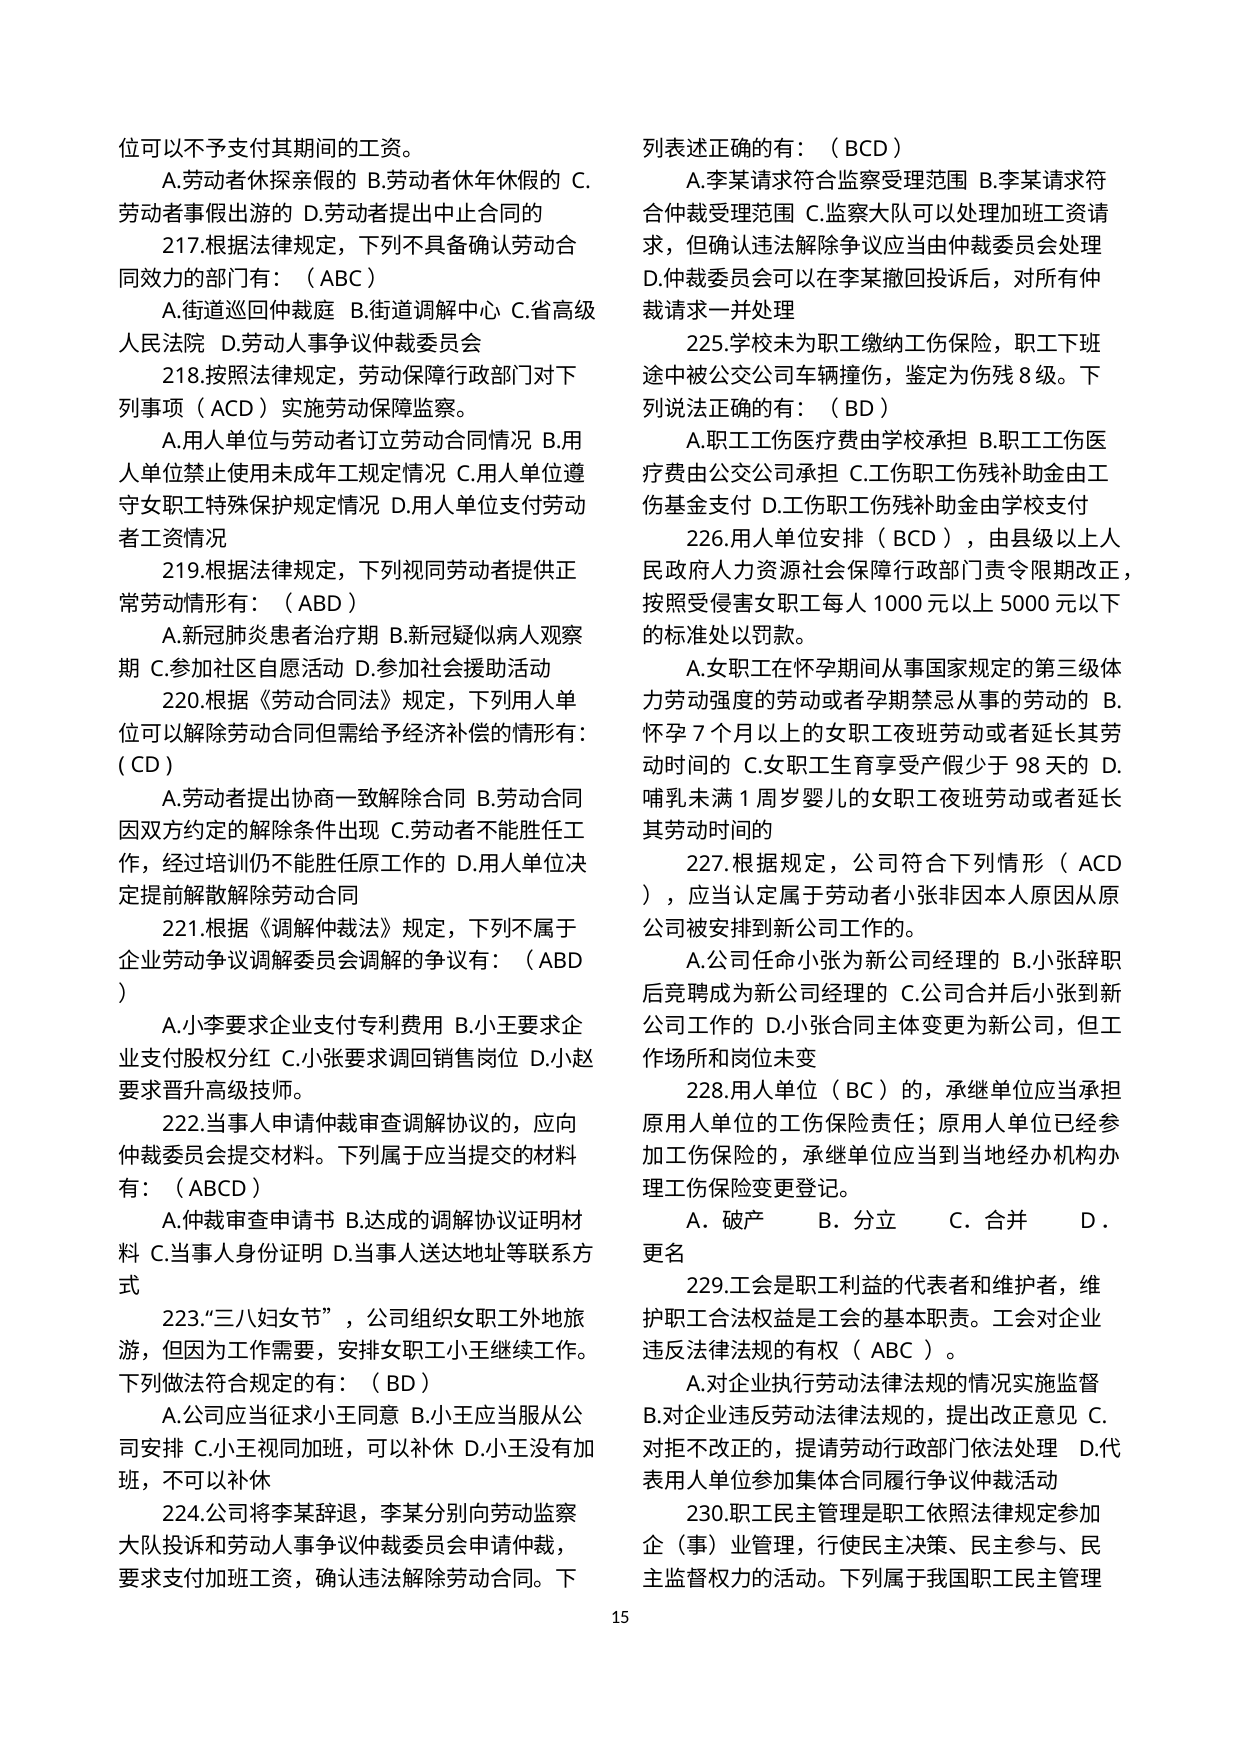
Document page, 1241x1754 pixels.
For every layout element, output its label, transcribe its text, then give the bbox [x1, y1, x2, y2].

text A．破产 B．分立 C．合并 D．更名 [642, 1203, 1122, 1268]
text 218.按照法律规定，劳动保障行政部门对下列事项（ ACD ）实施劳动保障监察。 [118, 358, 598, 423]
text A.新冠肺炎患者治疗期 B.新冠疑似病人观察期 C.参加社区自愿活动 D.参加社会援助活动 [118, 618, 598, 683]
text A.李某请求符合监察受理范围 B.李某请求符合仲裁受理范围 C.监察大队可以处理加班工资请求，但确认违法解除争议应当由仲裁委员会处理 D.仲裁委员会可以在李某撤回投诉后，对所有仲裁请求一并处理 [642, 163, 1122, 325]
list 228.用人单位（ BC ）的，承继单位应当承担原用人单位的工伤保险责任；原用人单位已经参加工伤保险的，承继单位应当到当地经办机构办理工伤保险变更登记。 [642, 1073, 1122, 1203]
text 216.劳动者存在下列情形的（ CD ），用人单位可以不予支付其期间的工资。 [118, 130, 598, 163]
list 226.用人单位安排（ BCD ），由县级以上人民政府人力资源社会保障行政部门责令限期改正，按照受侵害女职工每人1000元以上5000元以下的标准处以罚款。 [642, 520, 1122, 650]
text 220.根据《劳动合同法》规定，下列用人单位可以解除劳动合同但需给予经济补偿的情形有：( CD ) [118, 683, 598, 780]
text 229.工会是职工利益的代表者和维护者，维护职工合法权益是工会的基本职责。工会对企业违反法律法规的有权（ ABC ）。 [642, 1268, 1122, 1365]
text A.公司任命小张为新公司经理的 B.小张辞职后竞聘成为新公司经理的 C.公司合并后小张到新公司工作的 D.小张合同主体变更为新公司，但工作场所和岗位未变 [642, 943, 1122, 1073]
text 224.公司将李某辞退，李某分别向劳动监察大队投诉和劳动人事争议仲裁委员会申请仲裁，要求支付加班工资，确认违法解除劳动合同。下列表述正确的有：（ BCD ） [118, 1495, 598, 1593]
text 224.公司将李某辞退，李某分别向劳动监察大队投诉和劳动人事争议仲裁委员会申请仲裁，要求支付加班工资，确认违法解除劳动合同。下列表述正确的有：（ BCD ） [642, 130, 1122, 163]
text 225.学校未为职工缴纳工伤保险，职工下班途中被公交公司车辆撞伤，鉴定为伤残8级。下列说法正确的有：（ BD ） [642, 325, 1122, 423]
text 223.“三八妇女节”，公司组织女职工外地旅游，但因为工作需要，安排女职工小王继续工作。下列做法符合规定的有：（ BD ） [118, 1300, 598, 1398]
text A.劳动者提出协商一致解除合同 B.劳动合同因双方约定的解除条件出现 C.劳动者不能胜任工作，经过培训仍不能胜任原工作的 D.用人单位决定提前解散解除劳动合同 [118, 780, 598, 910]
text 230.职工民主管理是职工依照法律规定参加企（事）业管理，行使民主决策、民主参与、民主监督权力的活动。下列属于我国职工民主管理形式的有：（ ABCD ） [642, 1495, 1122, 1593]
list 227.根据规定，公司符合下列情形（ ACD ），应当认定属于劳动者小张非因本人原因从原公司被安排到新公司工作的。 [642, 845, 1122, 943]
text A.用人单位与劳动者订立劳动合同情况 B.用人单位禁止使用未成年工规定情况 C.用人单位遵守女职工特殊保护规定情况 D.用人单位支付劳动者工资情况 [118, 423, 598, 553]
text A.劳动者休探亲假的 B.劳动者休年休假的 C.劳动者事假出游的 D.劳动者提出中止合同的 [118, 163, 598, 228]
text 217.根据法律规定，下列不具备确认劳动合同效力的部门有：（ ABC ） [118, 228, 598, 293]
text A.街道巡回仲裁庭 B.街道调解中心 C.省高级人民法院 D.劳动人事争议仲裁委员会 [118, 293, 598, 358]
text A.小李要求企业支付专利费用 B.小王要求企业支付股权分红 C.小张要求调回销售岗位 D.小赵要求晋升高级技师。 [118, 1008, 598, 1105]
text 222.当事人申请仲裁审查调解协议的，应向仲裁委员会提交材料。下列属于应当提交的材料有：（ ABCD ） [118, 1105, 598, 1203]
text A.对企业执行劳动法律法规的情况实施监督 B.对企业违反劳动法律法规的，提出改正意见 C.对拒不改正的，提请劳动行政部门依法处理 D.代表用人单位参加集体合同履行争议仲裁活动 [642, 1365, 1122, 1495]
text A.公司应当征求小王同意 B.小王应当服从公司安排 C.小王视同加班，可以补休 D.小王没有加班，不可以补休 [118, 1398, 598, 1495]
text A.职工工伤医疗费由学校承担 B.职工工伤医疗费由公交公司承担 C.工伤职工伤残补助金由工伤基金支付 D.工伤职工伤残补助金由学校支付 [642, 423, 1122, 520]
text A.仲裁审查申请书 B.达成的调解协议证明材料 C.当事人身份证明 D.当事人送达地址等联系方式 [118, 1203, 598, 1300]
text 219.根据法律规定，下列视同劳动者提供正常劳动情形有：（ ABD ） [118, 553, 598, 618]
text 221.根据《调解仲裁法》规定，下列不属于企业劳动争议调解委员会调解的争议有：（ ABD ） [118, 910, 598, 1008]
text A.女职工在怀孕期间从事国家规定的第三级体力劳动强度的劳动或者孕期禁忌从事的劳动的 B.怀孕7个月以上的女职工夜班劳动或者延长其劳动时间的 C.女职工生育享受产假少于98天的 D.哺乳未满1周岁婴儿的女职工夜班劳动或者延长其劳动时间的 [642, 650, 1122, 845]
